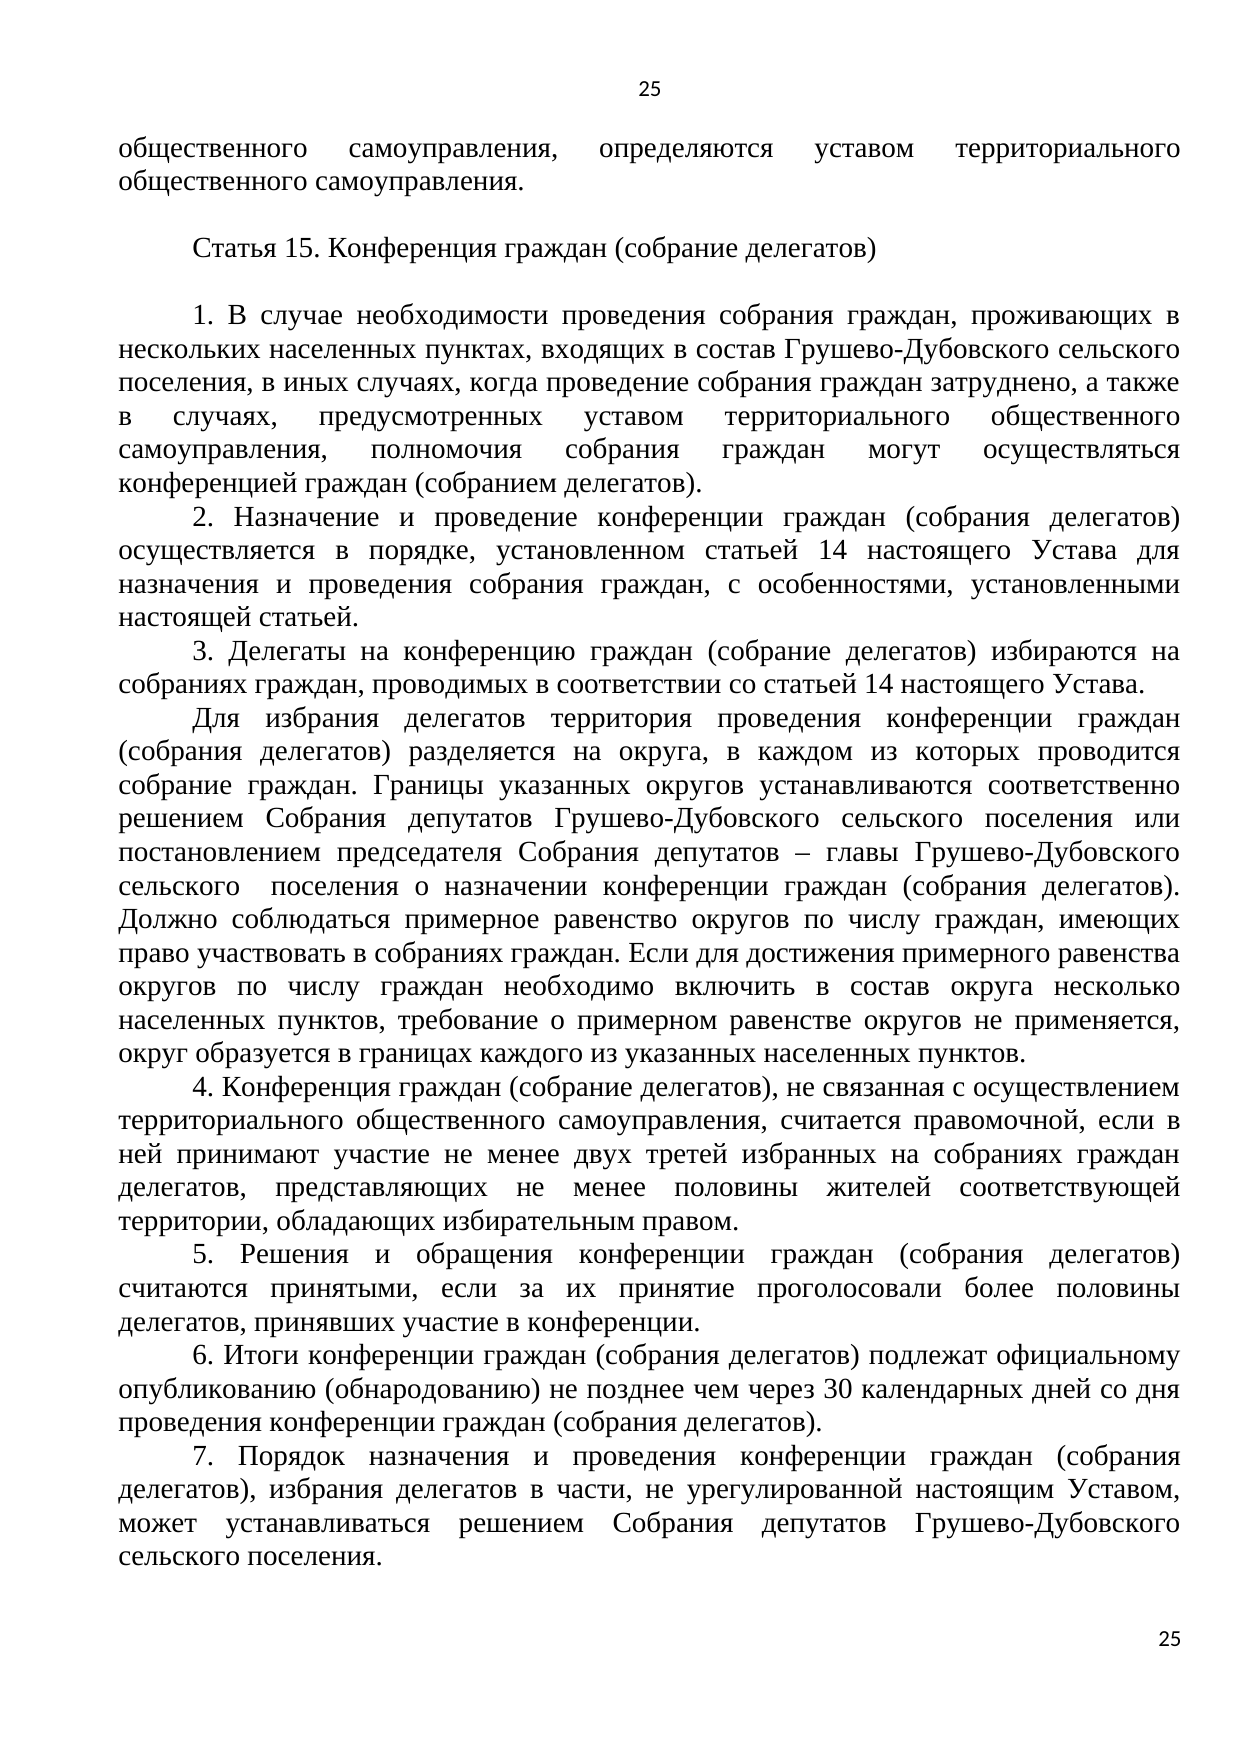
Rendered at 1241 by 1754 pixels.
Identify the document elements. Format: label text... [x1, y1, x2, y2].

text Статья 15. Конференция граждан (собрание делегатов) [118, 230, 1181, 264]
text 3. Делегаты на конференцию граждан (собрание делегатов) избираются на собраниях граждан, проводимых в соответствии со статьей 14 настоящего Устава. [118, 633, 1181, 700]
text 6. Итоги конференции граждан (собрания делегатов) подлежат официальному опубликованию (обнародованию) не позднее чем через 30 календарных дней со дня проведения конференции граждан (собрания делегатов). [118, 1337, 1181, 1438]
text Для избрания делегатов территория проведения конференции граждан (собрания делегатов) разделяется на округа, в каждом из которых проводится собрание граждан. Границы указанных округов устанавливаются соответственно решением Собрания депутатов Грушево-Дубовского сельского поселения или постановлением председателя Собрания депутатов – главы Грушево-Дубовского сельского поселения о назначении конференции граждан (собрания делегатов). Должно соблюдаться примерное равенство округов по числу граждан, имеющих право участвовать в собраниях граждан. Если для достижения примерного равенства округов по числу граждан необходимо включить в состав округа несколько населенных пунктов, требование о примерном равенстве округов не применяется, округ образуется в границах каждого из указанных населенных пунктов. [118, 700, 1181, 1069]
text 5. Решения и обращения конференции граждан (собрания делегатов) считаются принятыми, если за их принятие проголосовали более половины делегатов, принявших участие в конференции. [118, 1237, 1181, 1337]
text 4. Конференция граждан (собрание делегатов), не связанная с осуществлением территориального общественного самоуправления, считается правомочной, если в ней принимают участие не менее двух третей избранных на собраниях граждан делегатов, представляющих не менее половины жителей соответствующей территории, обладающих избирательным правом. [118, 1069, 1181, 1237]
text 1. В случае необходимости проведения собрания граждан, проживающих в нескольких населенных пунктах, входящих в состав Грушево-Дубовского сельского поселения, в иных случаях, когда проведение собрания граждан затруднено, а также в случаях, предусмотренных уставом территориального общественного самоуправления, полномочия собрания граждан могут осуществляться конференцией граждан (собранием делегатов). [118, 297, 1181, 499]
text 7. Порядок назначения и проведения конференции граждан (собрания делегатов), избрания делегатов в части, не урегулированной настоящим Уставом, может устанавливаться решением Собрания депутатов Грушево-Дубовского сельского поселения. [118, 1438, 1181, 1572]
text 2. Назначение и проведение конференции граждан (собрания делегатов) осуществляется в порядке, установленном статьей 14 настоящего Устава для назначения и проведения собрания граждан, с особенностями, установленными настоящей статьей. [118, 499, 1181, 633]
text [118, 130, 1181, 197]
